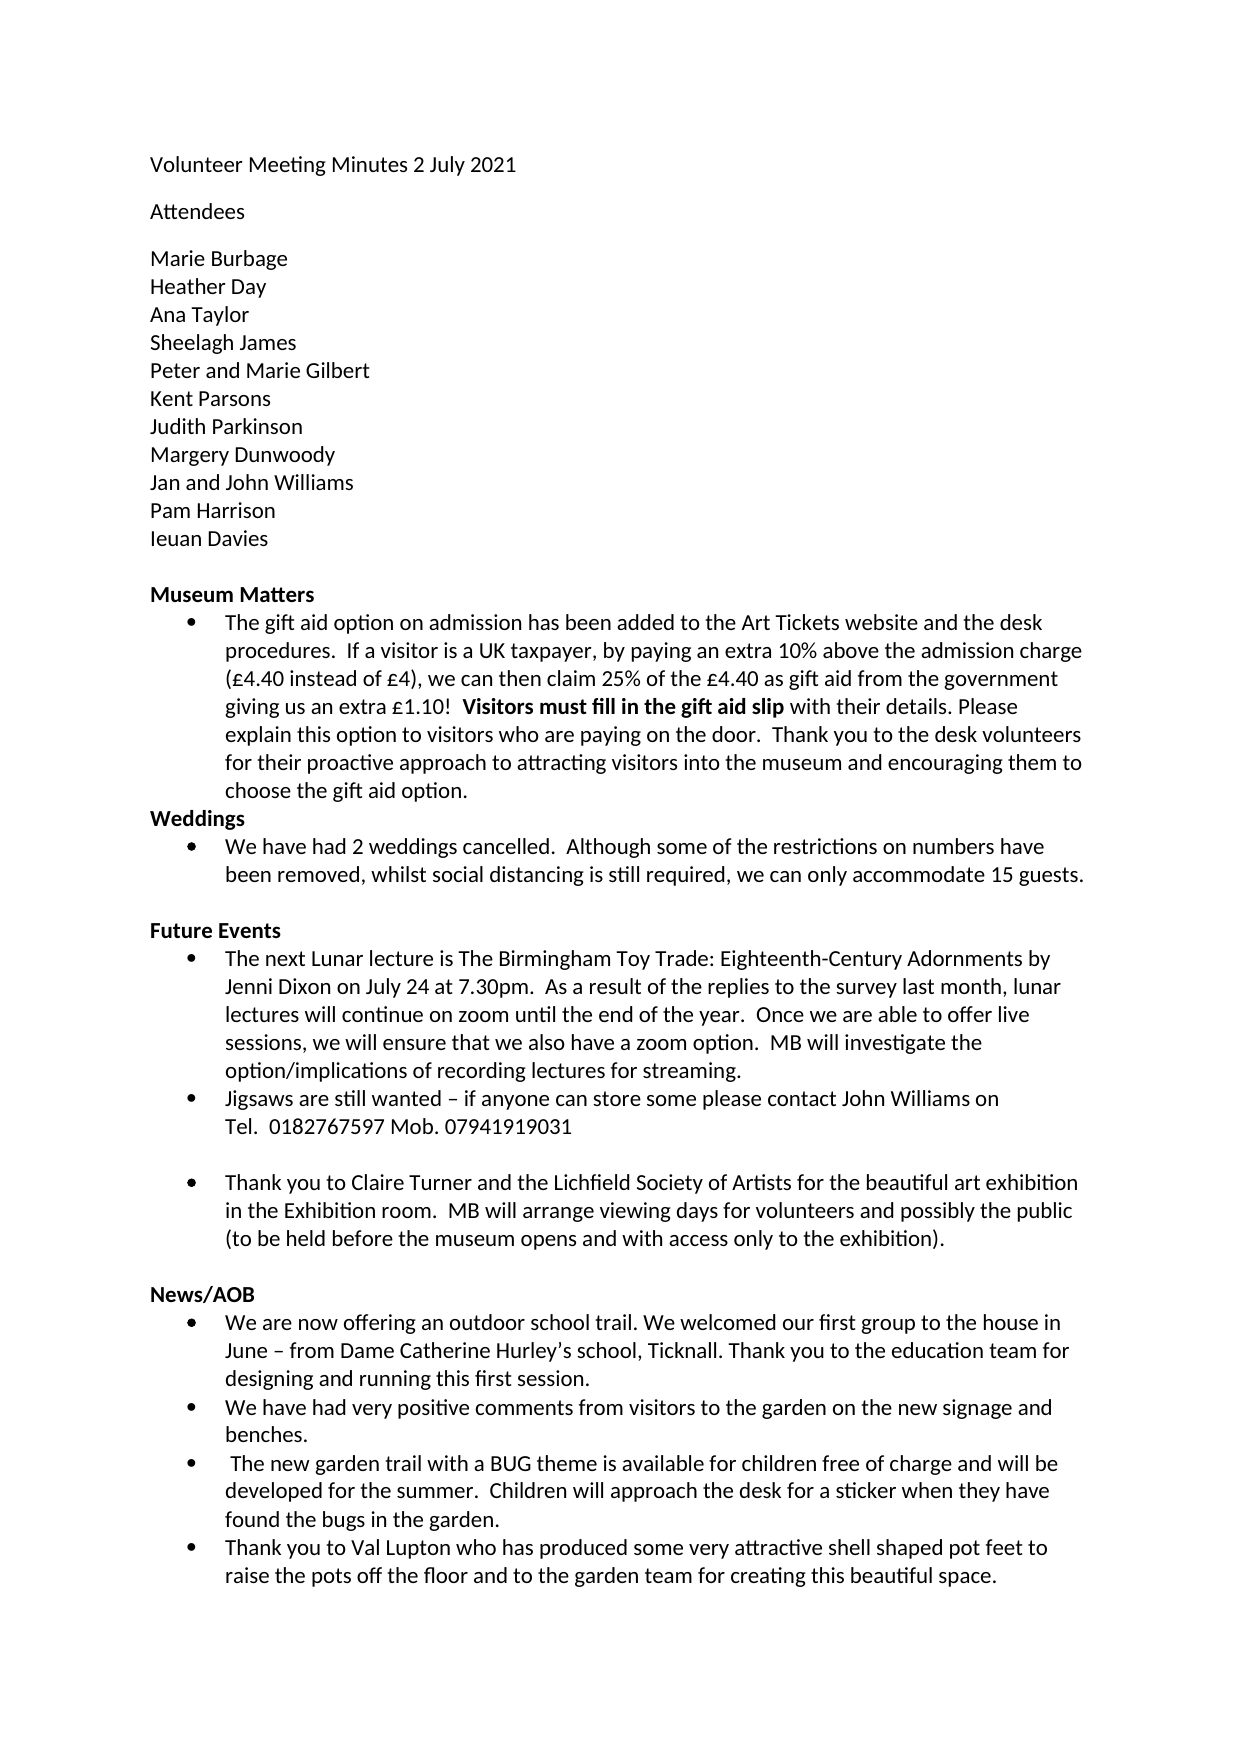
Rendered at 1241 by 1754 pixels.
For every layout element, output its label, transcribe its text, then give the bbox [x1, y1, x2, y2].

text Kent Parsons [150, 384, 1090, 412]
list The next Lunar lecture is The Birmingham Toy Trade: Eighteenth-Century Adornments by Jenni Dixon on July 24 at 7.30pm. As a result of the replies to the survey last month, lunar lectures will continue on zoom until the end of the year. Once we are able to offer live sessions, we will ensure that we also have a zoom option. MB will investigate the option/implications of recording lectures for streaming. [187, 944, 1090, 1084]
text News/AOB [150, 1281, 1090, 1308]
text Volunteer Meeting Minutes 2 July 2021 [150, 150, 1090, 178]
text Weddings [150, 804, 1090, 832]
list The new garden trail with a BUG theme is available for children free of charge and will be developed for the summer. Children will approach the desk for a sticker when they have found the bugs in the garden. [187, 1449, 1090, 1533]
text Future Events [150, 916, 1090, 944]
text Marie Burbage [150, 244, 1090, 272]
text Tel. 0182767597 Mob. 07941919031 [225, 1112, 1090, 1140]
list Thank you to Claire Turner and the Lichfield Society of Artists for the beautiful art exhibition in the Exhibition room. MB will arrange viewing days for volunteers and possibly the public (to be held before the museum opens and with access only to the exhibition). [187, 1168, 1090, 1252]
list We have had very positive comments from visitors to the garden on the new signage and benches. [187, 1393, 1090, 1449]
list We have had 2 weddings cancelled. Although some of the restrictions on numbers have been removed, whilst social distancing is still required, we can only accommodate 15 guests. [187, 832, 1090, 888]
text Peter and Marie Gilbert [150, 356, 1090, 384]
text Museum Matters [150, 580, 1090, 608]
text Margery Dunwoody [150, 440, 1090, 468]
text Heather Day [150, 272, 1090, 300]
list The gift aid option on admission has been added to the Art Tickets website and the desk procedures. If a visitor is a UK taxpayer, by paying an extra 10% above the admission charge (£4.40 instead of £4), we can then claim 25% of the £4.40 as gift aid from the government giving us an extra £1.10! Visitors must fill in the gift aid slip with their details. Please explain this option to visitors who are paying on the door. Thank you to the desk volunteers for their proactive approach to attracting visitors into the museum and encouraging them to choose the gift aid option. [187, 608, 1090, 804]
text Attendees [150, 197, 1090, 225]
text Pam Harrison [150, 496, 1090, 524]
text Judith Parkinson [150, 412, 1090, 440]
list We are now offering an outdoor school trail. We welcomed our first group to the house in June – from Dame Catherine Hurley’s school, Ticknall. Thank you to the education team for designing and running this first session. [187, 1308, 1090, 1393]
text Ieuan Davies [150, 524, 1090, 552]
text Jan and John Williams [150, 468, 1090, 496]
text Ana Taylor [150, 300, 1090, 328]
list Jigsaws are still wanted – if anyone can store some please contact John Williams on [187, 1084, 1090, 1112]
text Sheelagh James [150, 328, 1090, 356]
list Thank you to Val Lupton who has produced some very attractive shell shaped pot feet to raise the pots off the floor and to the garden team for creating this beautiful space. [187, 1533, 1090, 1589]
